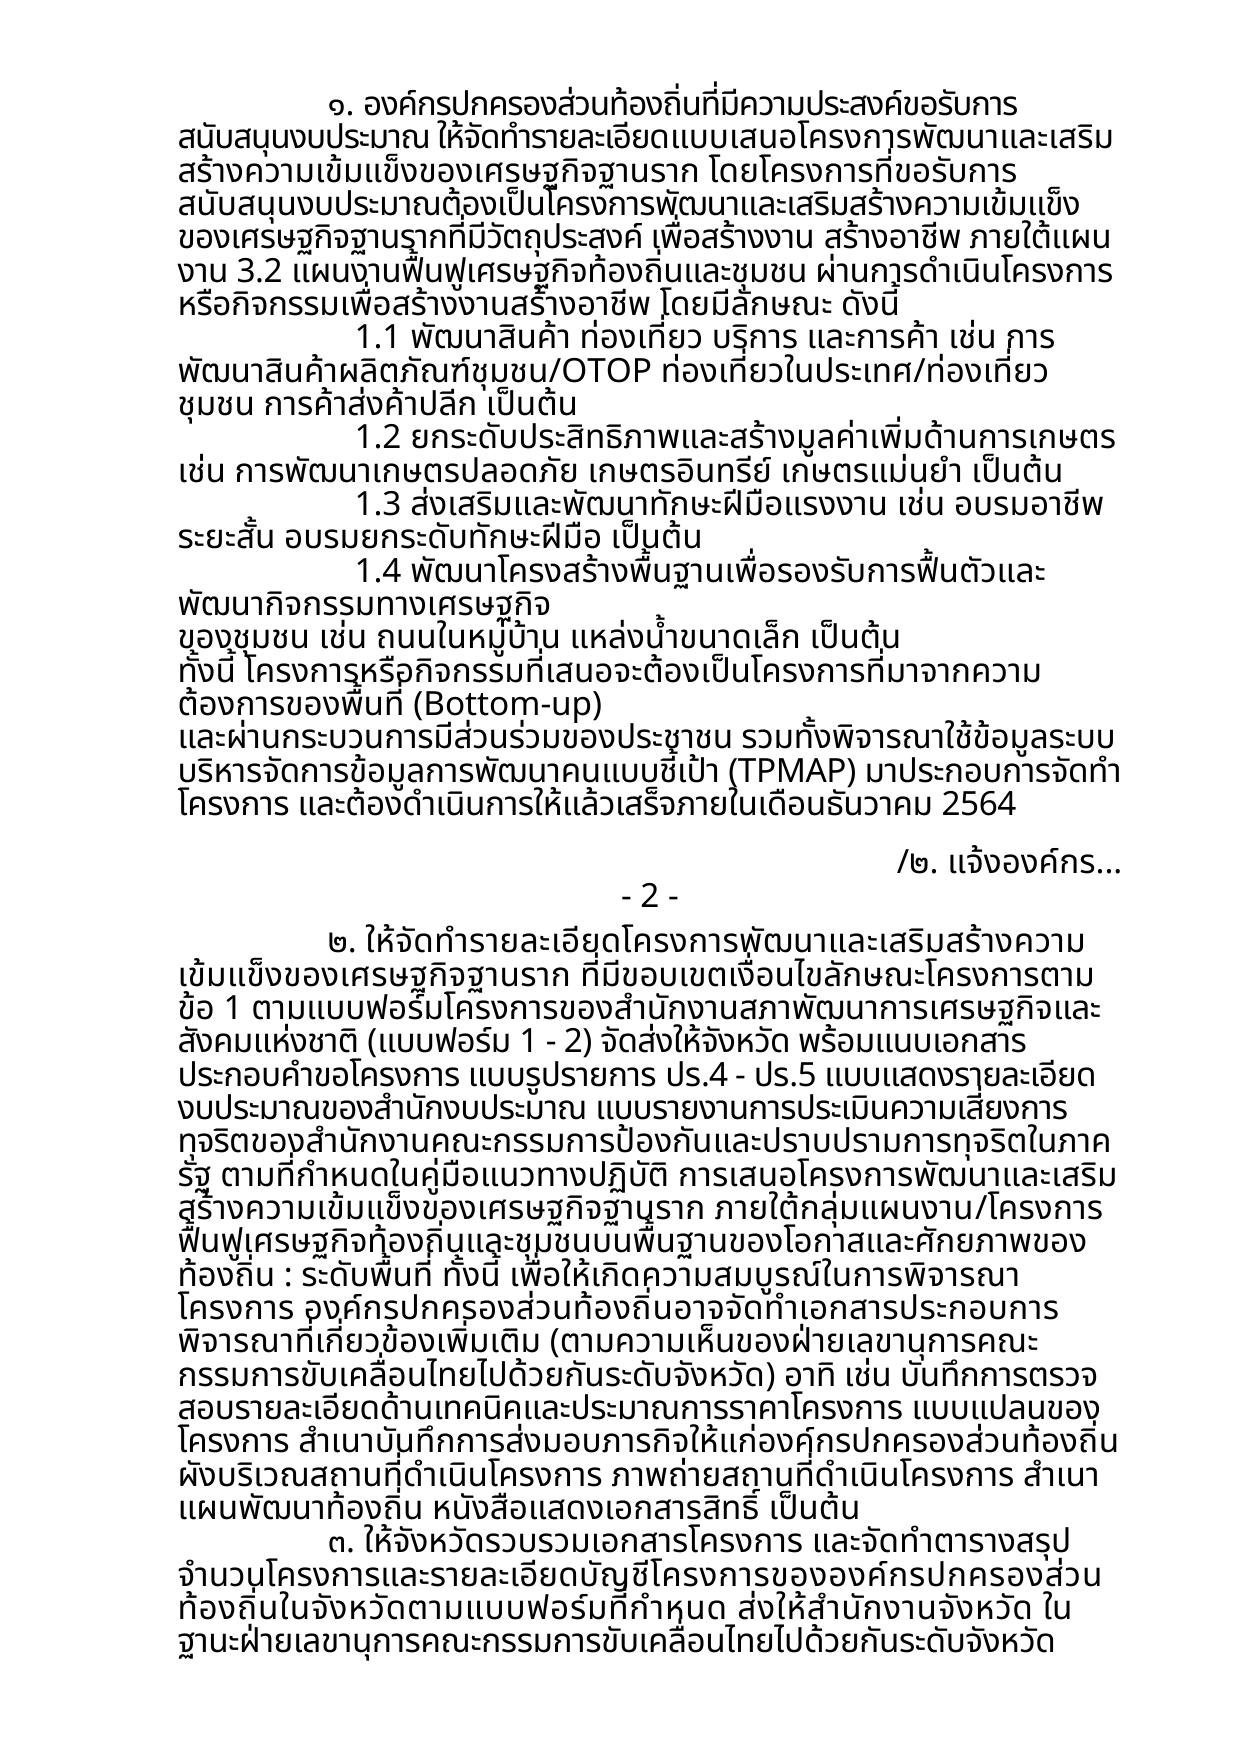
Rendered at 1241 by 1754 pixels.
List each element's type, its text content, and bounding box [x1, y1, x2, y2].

text ๑. องค์กรปกครองส่วนท้องถิ่นที่มีความประสงค์ขอรับการสนับสนุนงบประมาณ ให้จัดทำรายละเอียดแบบเสนอโครงการพัฒนาและเสริมสร้างความเข้มแข็งของเศรษฐกิจฐานราก โดยโครงการที่ขอรับการสนับสนุนงบประมาณต้องเป็นโครงการพัฒนาและเสริมสร้างความเข้มแข็งของเศรษฐกิจฐานรากที่มีวัตถุประสงค์ เพื่อสร้างงาน สร้างอาชีพ ภายใต้แผนงาน 3.2 แผนงานฟื้นฟูเศรษฐกิจท้องถิ่นและชุมชน ผ่านการดำเนินโครงการหรือกิจกรรมเพื่อสร้างงานสร้างอาชีพ โดยมีลักษณะ ดังนี้ [177, 89, 1122, 322]
text /๒. แจ้งองค์กร... [177, 847, 1122, 880]
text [177, 1526, 1122, 1659]
text ทั้งนี้ โครงการหรือกิจกรรมที่เสนอจะต้องเป็นโครงการที่มาจากความต้องการของพื้นที่ (Bottom-up) และผ่านกระบวนการมีส่วนร่วมของประชาชน รวมทั้งพิจารณาใช้ข้อมูลระบบบริหารจัดการข้อมูลการพัฒนาคนแบบชี้เป้า (TPMAP) มาประกอบการจัดทำโครงการ และต้องดำเนินการให้แล้วเสร็จภายในเดือนธันวาคม 2564 [177, 655, 1122, 822]
text ๒. ให้จัดทำรายละเอียดโครงการพัฒนาและเสริมสร้างความเข้มแข็งของเศรษฐกิจฐานราก ที่มีขอบเขตเงื่อนไขลักษณะโครงการตามข้อ 1 ตามแบบฟอร์มโครงการของสำนักงานสภาพัฒนาการเศรษฐกิจและสังคมแห่งชาติ (แบบฟอร์ม 1 - 2) จัดส่งให้จังหวัด พร้อมแนบเอกสารประกอบคำขอโครงการ แบบรูปรายการ ปร.4 - ปร.5 แบบแสดงรายละเอียดงบประมาณของสำนักงบประมาณ แบบรายงานการประเมินความเสี่ยงการทุจริตของสำนักงานคณะกรรมการป้องกันและปราบปรามการทุจริตในภาครัฐ ตามที่กำหนดในคู่มือแนวทางปฏิบัติ การเสนอโครงการพัฒนาและเสริมสร้างความเข้มแข็งของเศรษฐกิจฐานราก ภายใต้กลุ่มแผนงาน/โครงการฟื้นฟูเศรษฐกิจท้องถิ่นและชุมชนบนพื้นฐานของโอกาสและศักยภาพของท้องถิ่น : ระดับพื้นที่ ทั้งนี้ เพื่อให้เกิดความสมบูรณ์ในการพิจารณาโครงการ องค์กรปกครองส่วนท้องถิ่นอาจจัดทำเอกสารประกอบการพิจารณาที่เกี่ยวข้องเพิ่มเติม (ตามความเห็นของฝ่ายเลขานุการคณะกรรมการขับเคลื่อนไทยไปด้วยกันระดับจังหวัด) อาทิ เช่น บันทึกการตรวจสอบรายละเอียดด้านเทคนิคและประมาณการราคาโครงการ แบบแปลนของโครงการ สำเนาบันทึกการส่งมอบภารกิจให้แก่องค์กรปกครองส่วนท้องถิ่น ผังบริเวณสถานที่ดำเนินโครงการ ภาพถ่ายสถานที่ดำเนินโครงการ สำเนาแผนพัฒนาท้องถิ่น หนังสือแสดงเอกสารสิทธิ์ เป็นต้น [177, 926, 1122, 1526]
text - 2 - [177, 880, 1122, 914]
text 1.1 พัฒนาสินค้า ท่องเที่ยว บริการ และการค้า เช่น การพัฒนาสินค้าผลิตภัณฑ์ชุมชน/OTOP ท่องเที่ยวในประเทศ/ท่องเที่ยวชุมชน การค้าส่งค้าปลีก เป็นต้น [177, 322, 1122, 422]
text 1.4 พัฒนาโครงสร้างพื้นฐานเพื่อรองรับการฟื้นตัวและพัฒนากิจกรรมทางเศรษฐกิจ ของชุมชน เช่น ถนนในหมู่บ้าน แหล่งน้ำขนาดเล็ก เป็นต้น [177, 555, 1122, 655]
text 1.3 ส่งเสริมและพัฒนาทักษะฝีมือแรงงาน เช่น อบรมอาชีพระยะสั้น อบรมยกระดับทักษะฝีมือ เป็นต้น [177, 489, 1122, 555]
text 1.2 ยกระดับประสิทธิภาพและสร้างมูลค่าเพิ่มด้านการเกษตร เช่น การพัฒนาเกษตรปลอดภัย เกษตรอินทรีย์ เกษตรแม่นยำ เป็นต้น [177, 422, 1122, 489]
